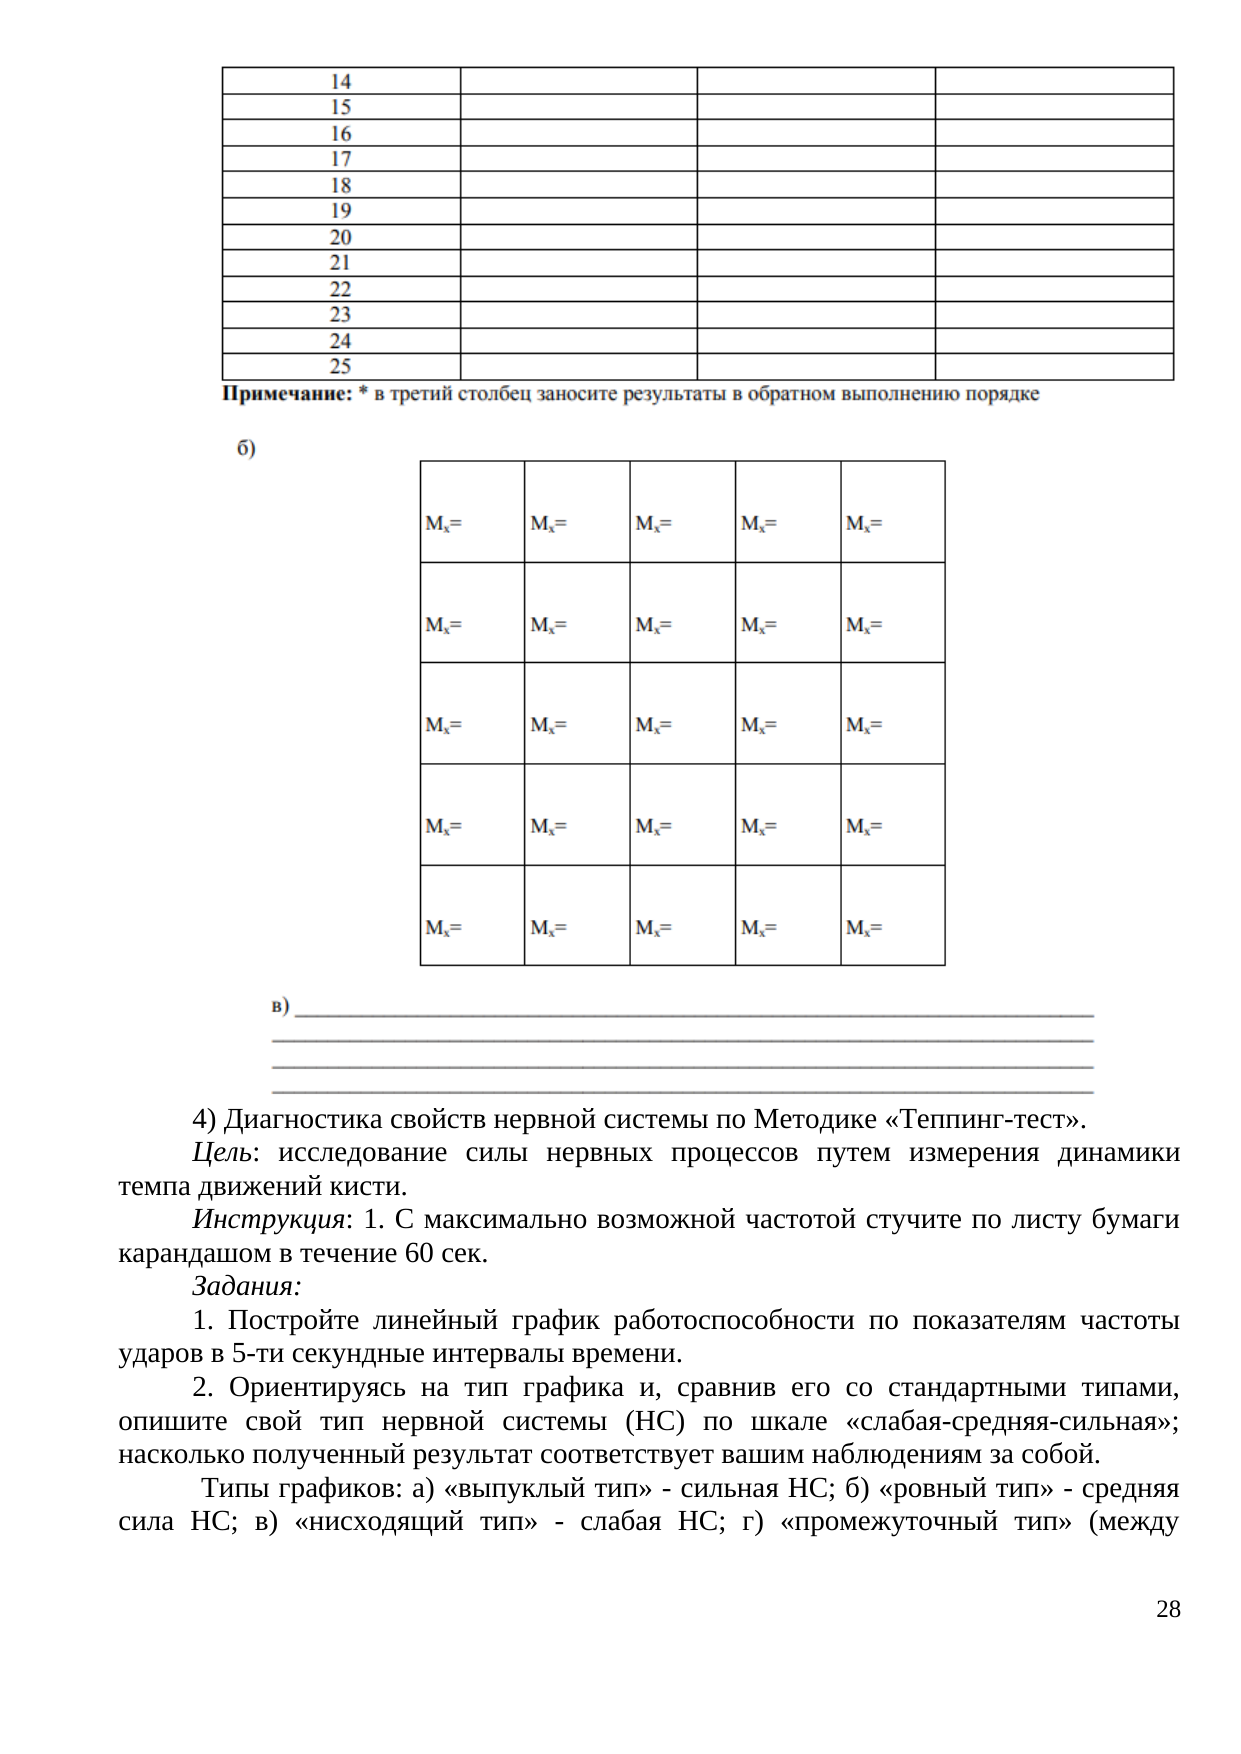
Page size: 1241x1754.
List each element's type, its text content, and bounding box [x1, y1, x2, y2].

text Инструкция: 1. С максимально возможной частотой стучите по листу бумаги карандашом в течение 60 сек. [118, 1201, 1181, 1268]
text Задания: [118, 1268, 1181, 1302]
text 1. Постройте линейный график работоспособности по показателям частоты ударов в 5-ти секундные интервалы времени. [118, 1302, 1181, 1369]
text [118, 1470, 1181, 1537]
text Цель: исследование силы нервных процессов путем измерения динамики темпа движений кисти. [118, 1134, 1181, 1201]
text 2. Ориентируясь на тип графика и, сравнив его со стандартными типами, опишите свой тип нервной системы (НС) по шкале «слабая-средняя-сильная»; насколько полученный результат соответствует вашим наблюдениям за собой. [118, 1369, 1181, 1470]
picture [192, 59, 1188, 1101]
text 4) Диагностика свойств нервной системы по Методике «Теппинг-тест». [118, 1101, 1181, 1134]
